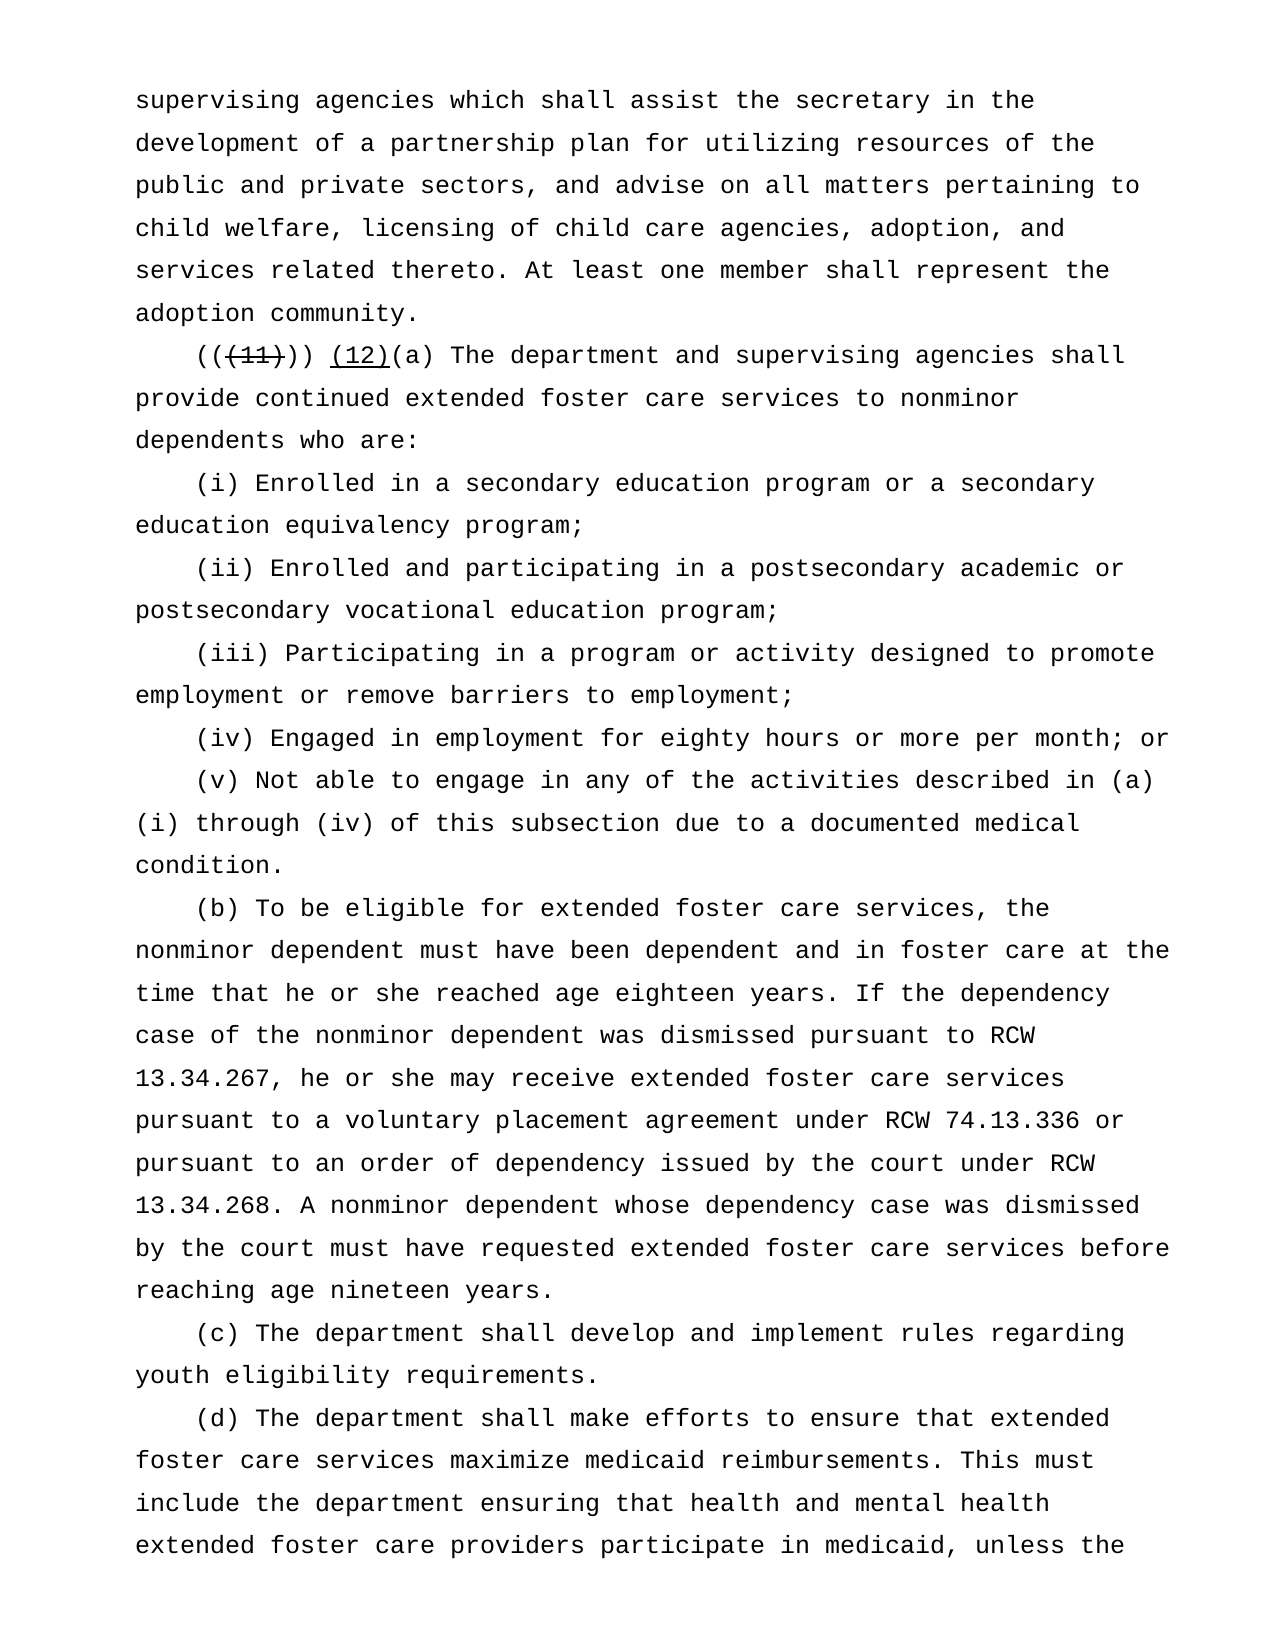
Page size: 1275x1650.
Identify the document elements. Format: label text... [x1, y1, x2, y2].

text (iii) Participating in a program or activity designed to promote employment or remove barriers to employment; [135, 627, 1170, 712]
text (b) To be eligible for extended foster care services, the nonminor dependent must have been dependent and in foster care at the time that he or she reached age eighteen years. If the dependency case of the nonminor dependent was dismissed pursuant to RCW 13.34.267, he or she may receive extended foster care services pursuant to a voluntary placement agreement under RCW 74.13.336 or pursuant to an order of dependency issued by the court under RCW 13.34.268. A nonminor dependent whose dependency case was dismissed by the court must have requested extended foster care services before reaching age nineteen years. [135, 882, 1170, 1307]
text (((11))) (12)(a) The department and supervising agencies shall provide continued extended foster care services to nonminor dependents who are: [135, 330, 1170, 457]
text (i) Enrolled in a secondary education program or a secondary education equivalency program; [135, 457, 1170, 542]
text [135, 1392, 1170, 1562]
text (ii) Enrolled and participating in a postsecondary academic or postsecondary vocational education program; [135, 542, 1170, 627]
text (v) Not able to engage in any of the activities described in (a)(i) through (iv) of this subsection due to a documented medical condition. [135, 755, 1170, 882]
text (c) The department shall develop and implement rules regarding youth eligibility requirements. [135, 1307, 1170, 1392]
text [135, 75, 1170, 330]
text (iv) Engaged in employment for eighty hours or more per month; or [135, 712, 1170, 755]
